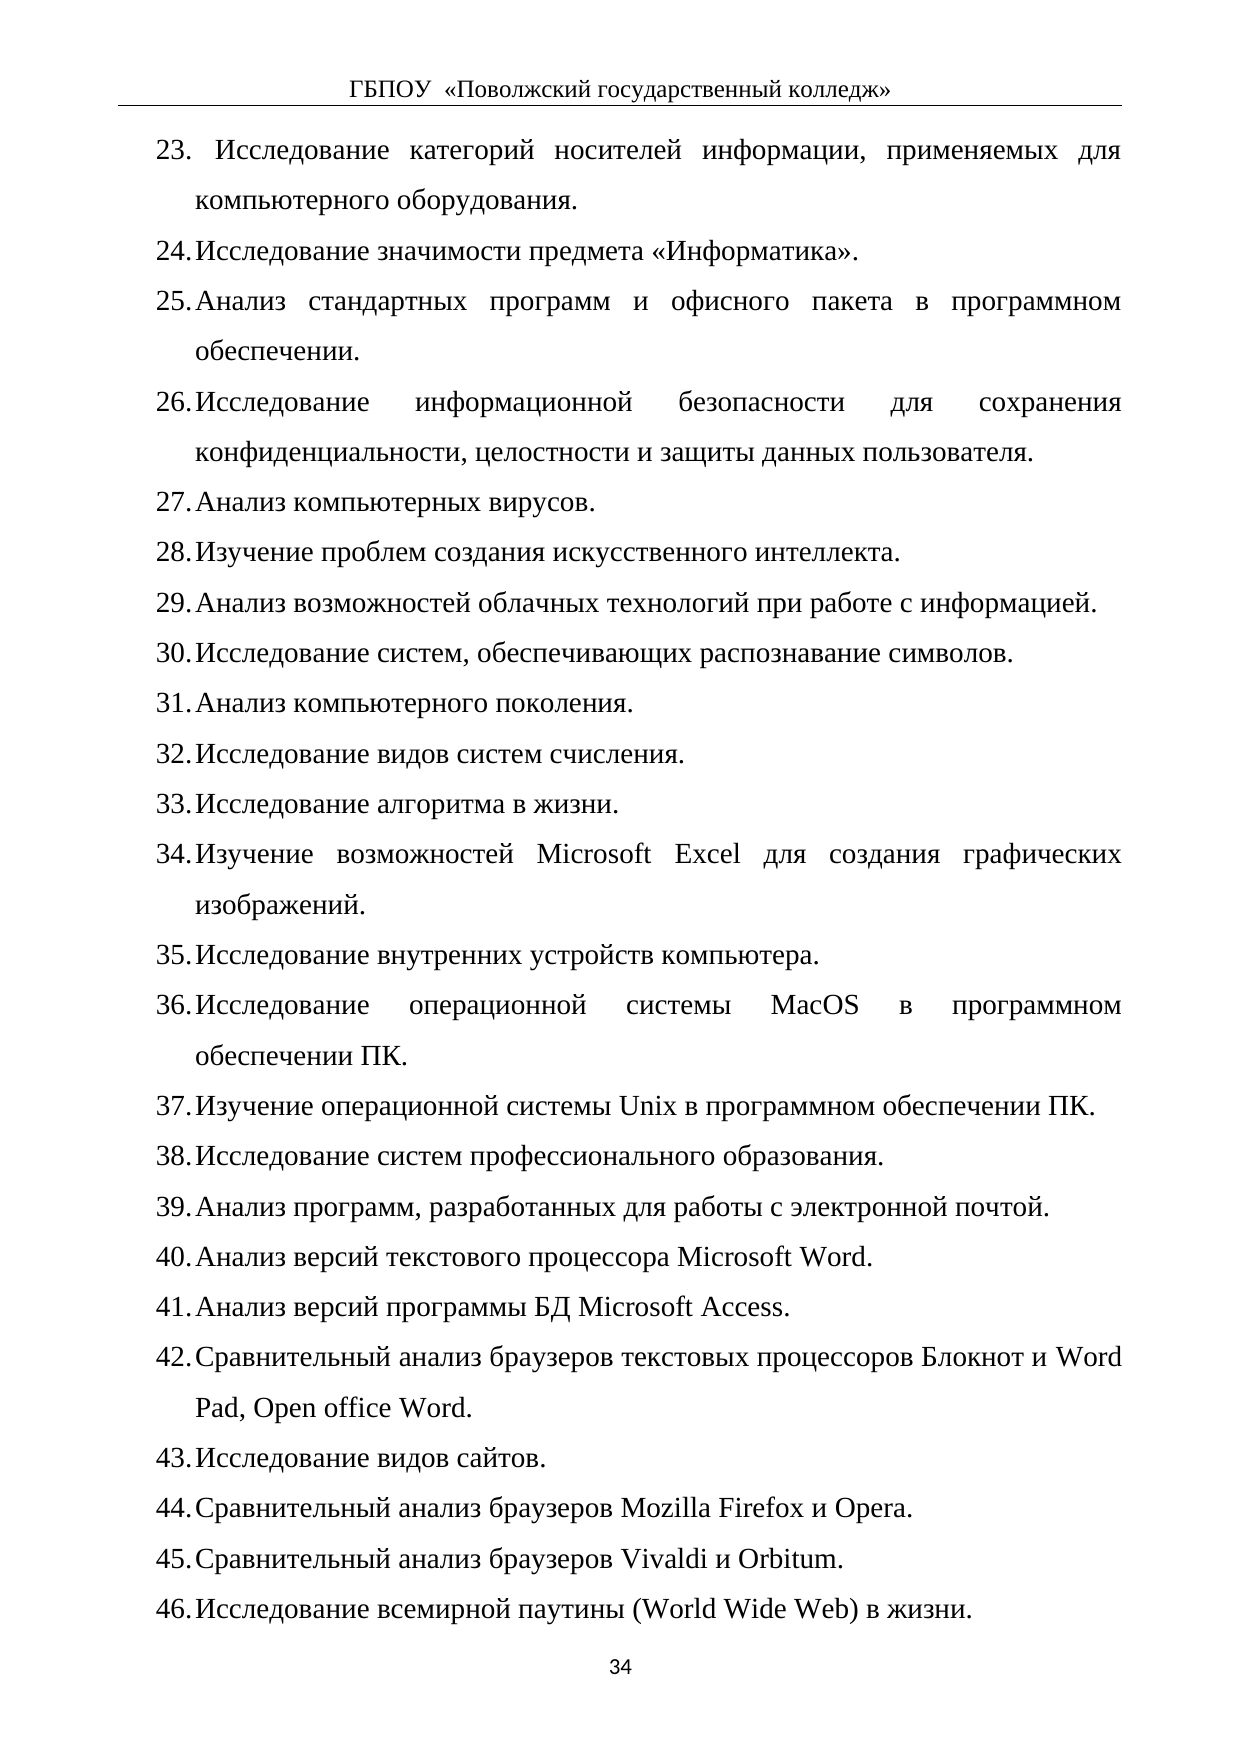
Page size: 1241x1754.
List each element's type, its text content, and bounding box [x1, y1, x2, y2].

list Изучение операционной системы Unix в программном обеспечении ПК. [156, 1088, 1122, 1122]
list Исследование видов систем счисления. [156, 736, 1122, 769]
list Изучение возможностей Microsoft Excel для создания графических изображений. [156, 836, 1122, 920]
list Исследование значимости предмета «Информатика». [156, 233, 1122, 266]
list Сравнительный анализ браузеров Vivaldi и Orbitum. [156, 1541, 1122, 1574]
list Анализ программ, разработанных для работы с электронной почтой. [156, 1189, 1122, 1222]
list Исследование информационной безопасности для сохранения конфиденциальности, целостности и защиты данных пользователя. [156, 384, 1122, 467]
list Исследование алгоритма в жизни. [156, 786, 1122, 820]
list Сравнительный анализ браузеров Mozilla Firefox и Opera. [156, 1491, 1122, 1524]
list Анализ возможностей облачных технологий при работе с информацией. [156, 585, 1122, 618]
list Анализ версий текстового процессора Microsoft Word. [156, 1239, 1122, 1272]
list Исследование видов сайтов. [156, 1440, 1122, 1474]
list Анализ стандартных программ и офисного пакета в программном обеспечении. [156, 283, 1122, 367]
list Исследование внутренних устройств компьютера. [156, 937, 1122, 971]
list Сравнительный анализ браузеров текстовых процессоров Блокнот и Word Pad, Open office Word. [156, 1339, 1122, 1423]
list Исследование всемирной паутины (World Wide Web) в жизни. [156, 1591, 1122, 1625]
list Анализ версий программы БД Microsoft Access. [156, 1289, 1122, 1323]
list Изучение проблем создания искусственного интеллекта. [156, 534, 1122, 568]
list Анализ компьютерного поколения. [156, 686, 1122, 719]
list Исследование категорий носителей информации, применяемых для компьютерного оборудования. [156, 132, 1122, 216]
list Исследование систем, обеспечивающих распознавание символов. [156, 635, 1122, 669]
list Исследование систем профессионального образования. [156, 1138, 1122, 1172]
list Анализ компьютерных вирусов. [156, 484, 1122, 518]
list Исследование операционной системы MacOS в программном обеспечении ПК. [156, 987, 1122, 1071]
